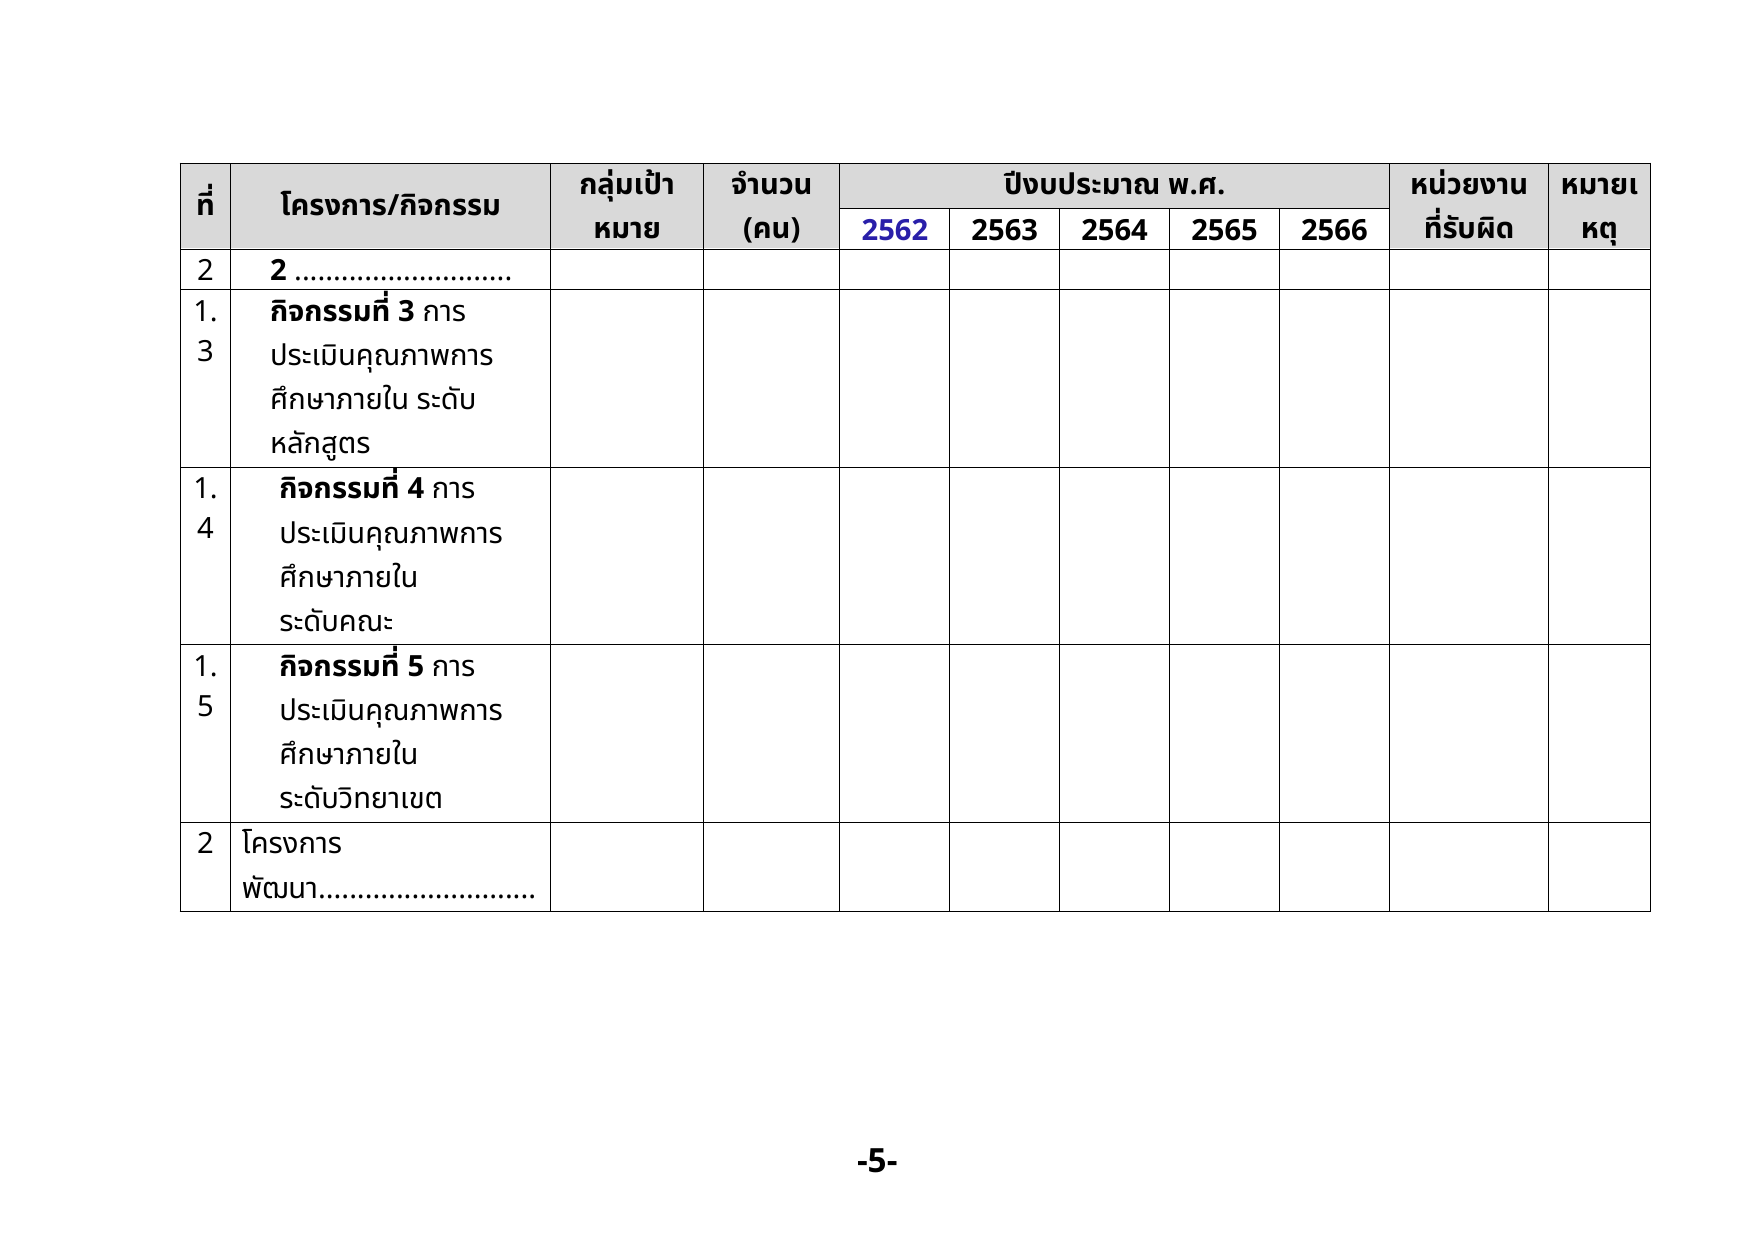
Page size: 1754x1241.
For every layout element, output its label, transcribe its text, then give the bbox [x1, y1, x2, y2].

table_cell [1280, 823, 1389, 911]
table_cell 2566 [1280, 209, 1389, 248]
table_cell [231, 250, 550, 289]
table_cell [1390, 823, 1548, 911]
table_cell [551, 645, 703, 822]
table_cell [950, 290, 1059, 467]
table_cell [704, 823, 839, 911]
table_cell [1549, 823, 1650, 911]
table_header หน่วยงานที่รับผิดชอบ [1390, 164, 1548, 248]
table_header ที่ [181, 164, 230, 248]
table_cell [1170, 645, 1279, 822]
table_cell [1280, 250, 1389, 289]
table_cell กิจกรรมที่ 5 การประเมินคุณภาพการศึกษาภายใน ระดับวิทยาเขต [231, 645, 550, 822]
table_cell [1549, 250, 1650, 289]
table_cell [1060, 823, 1169, 911]
table_cell [1060, 645, 1169, 822]
table_cell [840, 645, 949, 822]
table_cell [950, 645, 1059, 822]
table_header ปีงบประมาณ พ.ศ. [840, 164, 1389, 208]
table_cell 1.2 [181, 250, 230, 289]
table_cell 2564 [1060, 209, 1169, 248]
table_cell [1549, 468, 1650, 644]
table_cell โครงการพัฒนา............................ [231, 823, 550, 911]
table_header จำนวน (คน) [704, 164, 839, 248]
table_cell [840, 250, 949, 289]
table_cell [1280, 645, 1389, 822]
table_cell [551, 823, 703, 911]
table_header กลุ่มเป้าหมาย [551, 164, 703, 248]
table_cell [1549, 290, 1650, 467]
table_cell [950, 468, 1059, 644]
table_cell [1549, 645, 1650, 822]
table_cell [950, 250, 1059, 289]
table_cell [1170, 290, 1279, 467]
table_cell [1390, 250, 1548, 289]
table_cell 2 [181, 823, 230, 911]
table_cell [1170, 250, 1279, 289]
table_cell 2563 [950, 209, 1059, 248]
table_cell [1280, 468, 1389, 644]
table_cell [1390, 290, 1548, 467]
table_cell กิจกรรมที่ 3 การประเมินคุณภาพการศึกษาภายใน ระดับหลักสูตร [231, 290, 550, 467]
table_cell [551, 250, 703, 289]
table_cell [551, 468, 703, 644]
table_cell [551, 290, 703, 467]
table_cell 1.5 [181, 645, 230, 822]
table_cell [950, 823, 1059, 911]
table_cell [840, 823, 949, 911]
table_cell 2562 [840, 209, 949, 248]
table_cell [704, 290, 839, 467]
table_cell 2565 [1170, 209, 1279, 248]
table_cell [704, 468, 839, 644]
table_cell [1060, 468, 1169, 644]
table_cell [704, 250, 839, 289]
table_cell [1280, 290, 1389, 467]
table_cell 1.3 [181, 290, 230, 467]
table_cell [1170, 823, 1279, 911]
table_cell [840, 468, 949, 644]
table_cell [840, 290, 949, 467]
table_header หมายเหตุ [1549, 164, 1650, 248]
table_cell [1170, 468, 1279, 644]
table_header โครงการ/กิจกรรม [231, 164, 550, 248]
table_cell [1390, 645, 1548, 822]
table_cell [1060, 290, 1169, 467]
table_cell [704, 645, 839, 822]
table_cell [1060, 250, 1169, 289]
table_cell กิจกรรมที่ 4 การประเมินคุณภาพการศึกษาภายใน ระดับคณะ [231, 468, 550, 644]
table_cell [1390, 468, 1548, 644]
table_cell 1.4 [181, 468, 230, 644]
